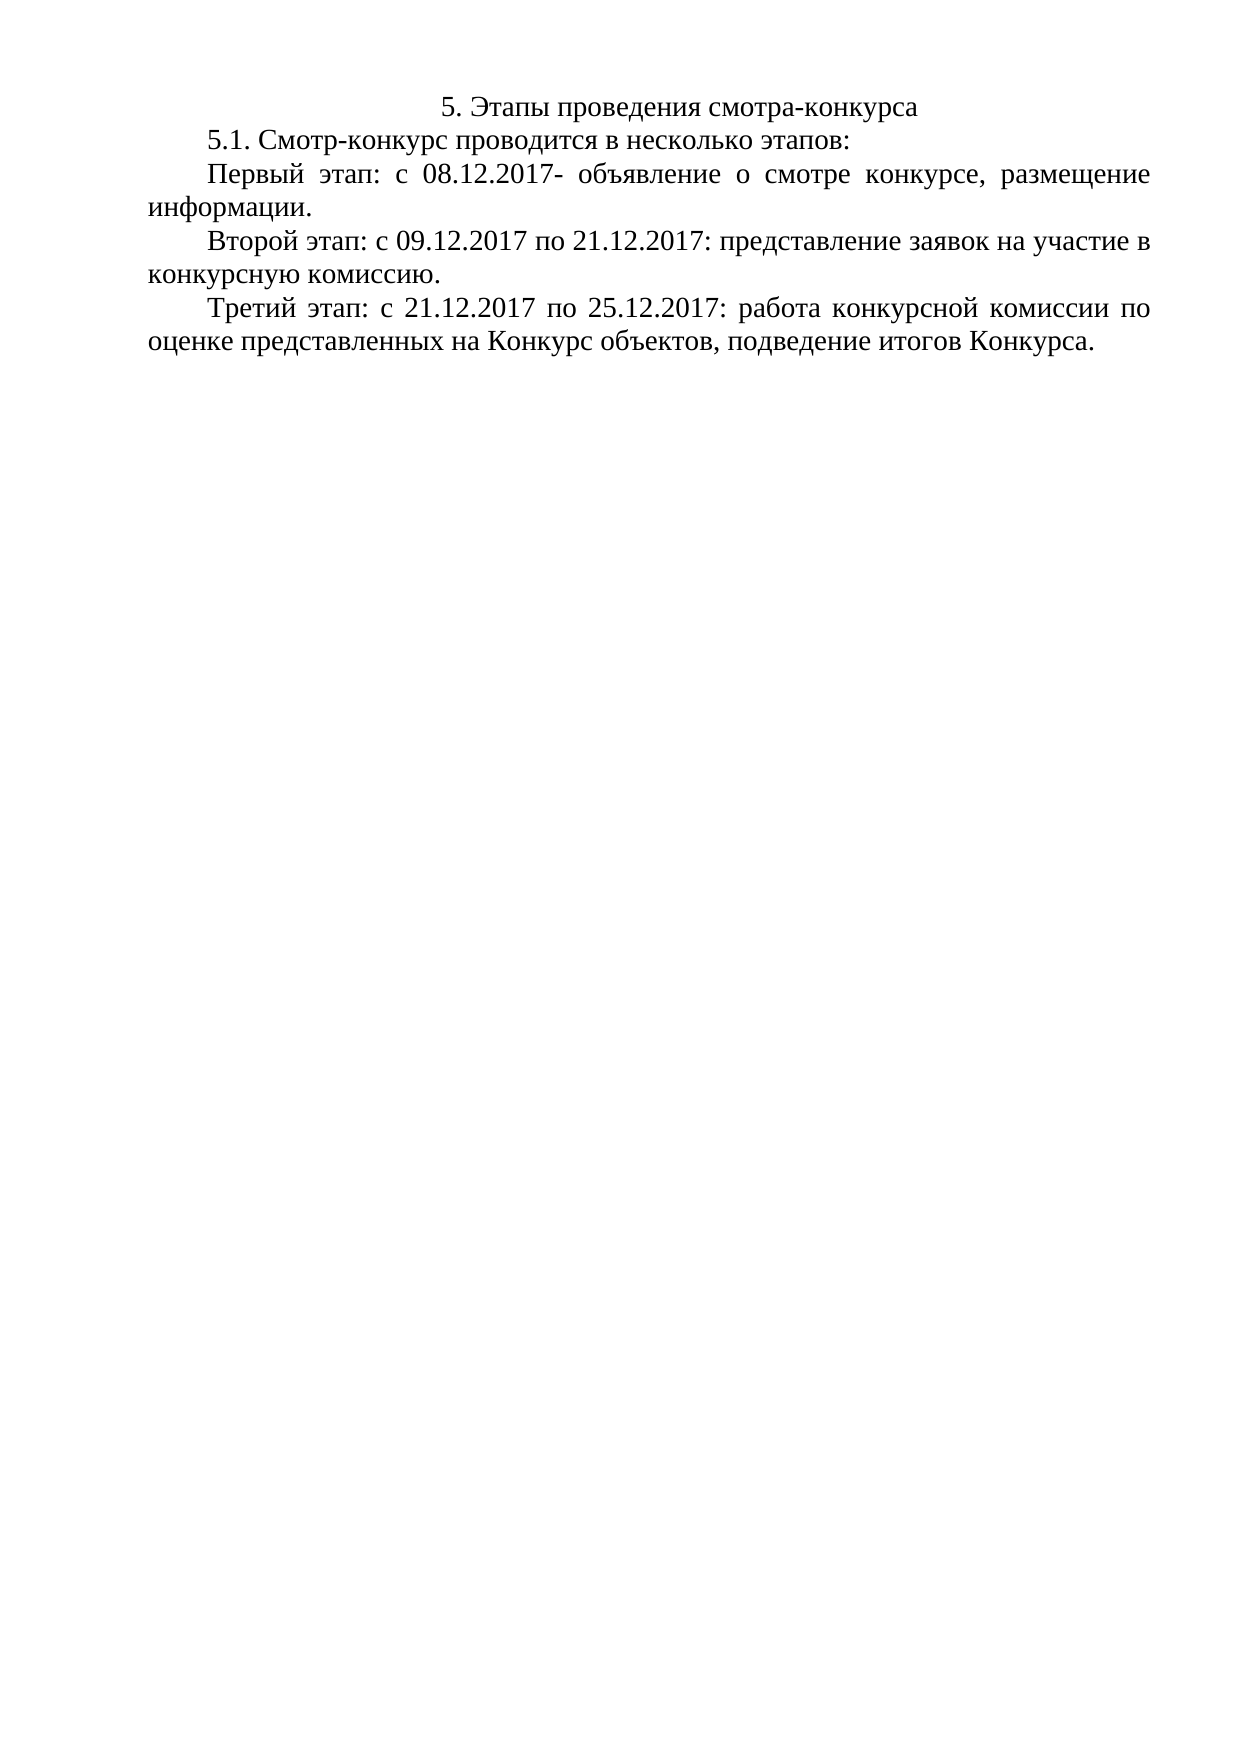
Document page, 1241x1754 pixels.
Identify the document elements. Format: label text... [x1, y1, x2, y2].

text Третий этап: с 21.12.2017 по 25.12.2017: работа конкурсной комиссии по оценке представленных на Конкурс объектов, подведение итогов Конкурса. [148, 290, 1152, 357]
text Второй этап: с 09.12.2017 по 21.12.2017: представление заявок на участие в конкурсную комиссию. [148, 223, 1152, 290]
text Первый этап: с 08.12.2017- объявление о смотре конкурсе, размещение информации. [148, 156, 1152, 223]
text 5.1. Смотр-конкурс проводится в несколько этапов: [148, 122, 1152, 156]
text 5. Этапы проведения смотра-конкурса [148, 89, 1152, 122]
